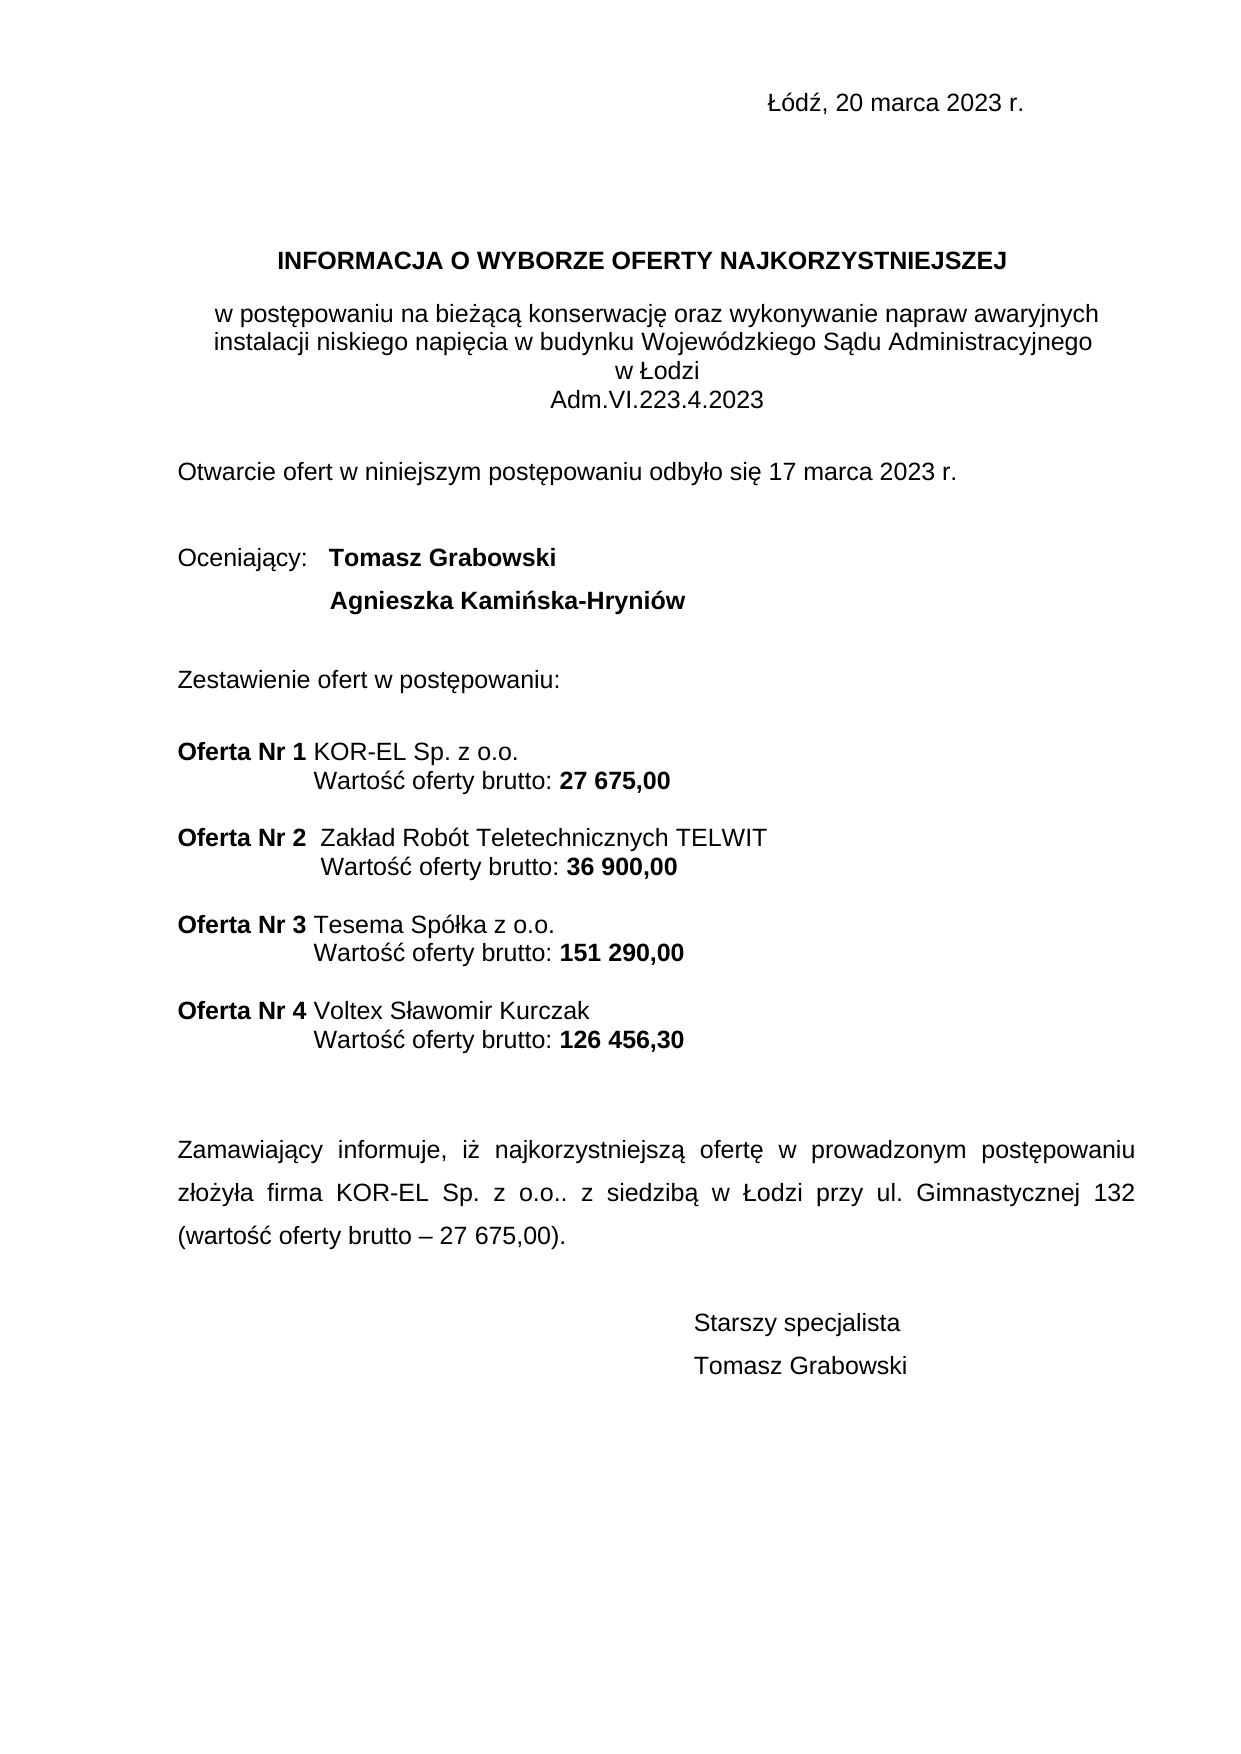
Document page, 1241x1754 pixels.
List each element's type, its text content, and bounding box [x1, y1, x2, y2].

text Oceniający: Tomasz Grabowski [177, 543, 1137, 572]
text Wartość oferty brutto: 126 456,30 [177, 1025, 1137, 1053]
text w postępowaniu na bieżącą konserwację oraz wykonywanie napraw awaryjnych instalacji niskiego napięcia w budynku Wojewódzkiego Sądu Administracyjnego w Łodzi [177, 299, 1137, 385]
subtitle Łódź, 20 marca 2023 r. [693, 88, 1137, 117]
subtitle INFORMACJA O WYBORZE OFERTY NAJKORZYSTNIEJSZEJ [177, 246, 1108, 275]
text Oferta Nr 4 Voltex Sławomir Kurczak [177, 996, 1137, 1025]
text Otwarcie ofert w niniejszym postępowaniu odbyło się 17 marca 2023 r. [177, 457, 1137, 486]
text Wartość oferty brutto: 36 900,00 [177, 852, 1137, 881]
text Zestawienie ofert w postępowaniu: [177, 665, 1137, 694]
text Adm.VI.223.4.2023 [177, 385, 1137, 414]
text Starszy specjalista [177, 1307, 1137, 1336]
text Oferta Nr 3 Tesema Spółka z o.o. Wartość oferty brutto: 151 290,00 [177, 910, 1137, 967]
text Oferta Nr 1 KOR-EL Sp. z o.o. Wartość oferty brutto: 27 675,00 [177, 737, 1137, 795]
text Tomasz Grabowski [177, 1351, 1137, 1379]
text Zamawiający informuje, iż najkorzystniejszą ofertę w prowadzonym postępowaniu złożyła firma KOR-EL Sp. z o.o.. z siedzibą w Łodzi przy ul. Gimnastycznej 132 (wartość oferty brutto – 27 675,00). [177, 1135, 1137, 1250]
text Agnieszka Kamińska-Hryniów [177, 586, 1137, 653]
text Oferta Nr 2 Zakład Robót Teletechnicznych TELWIT [177, 823, 1137, 852]
